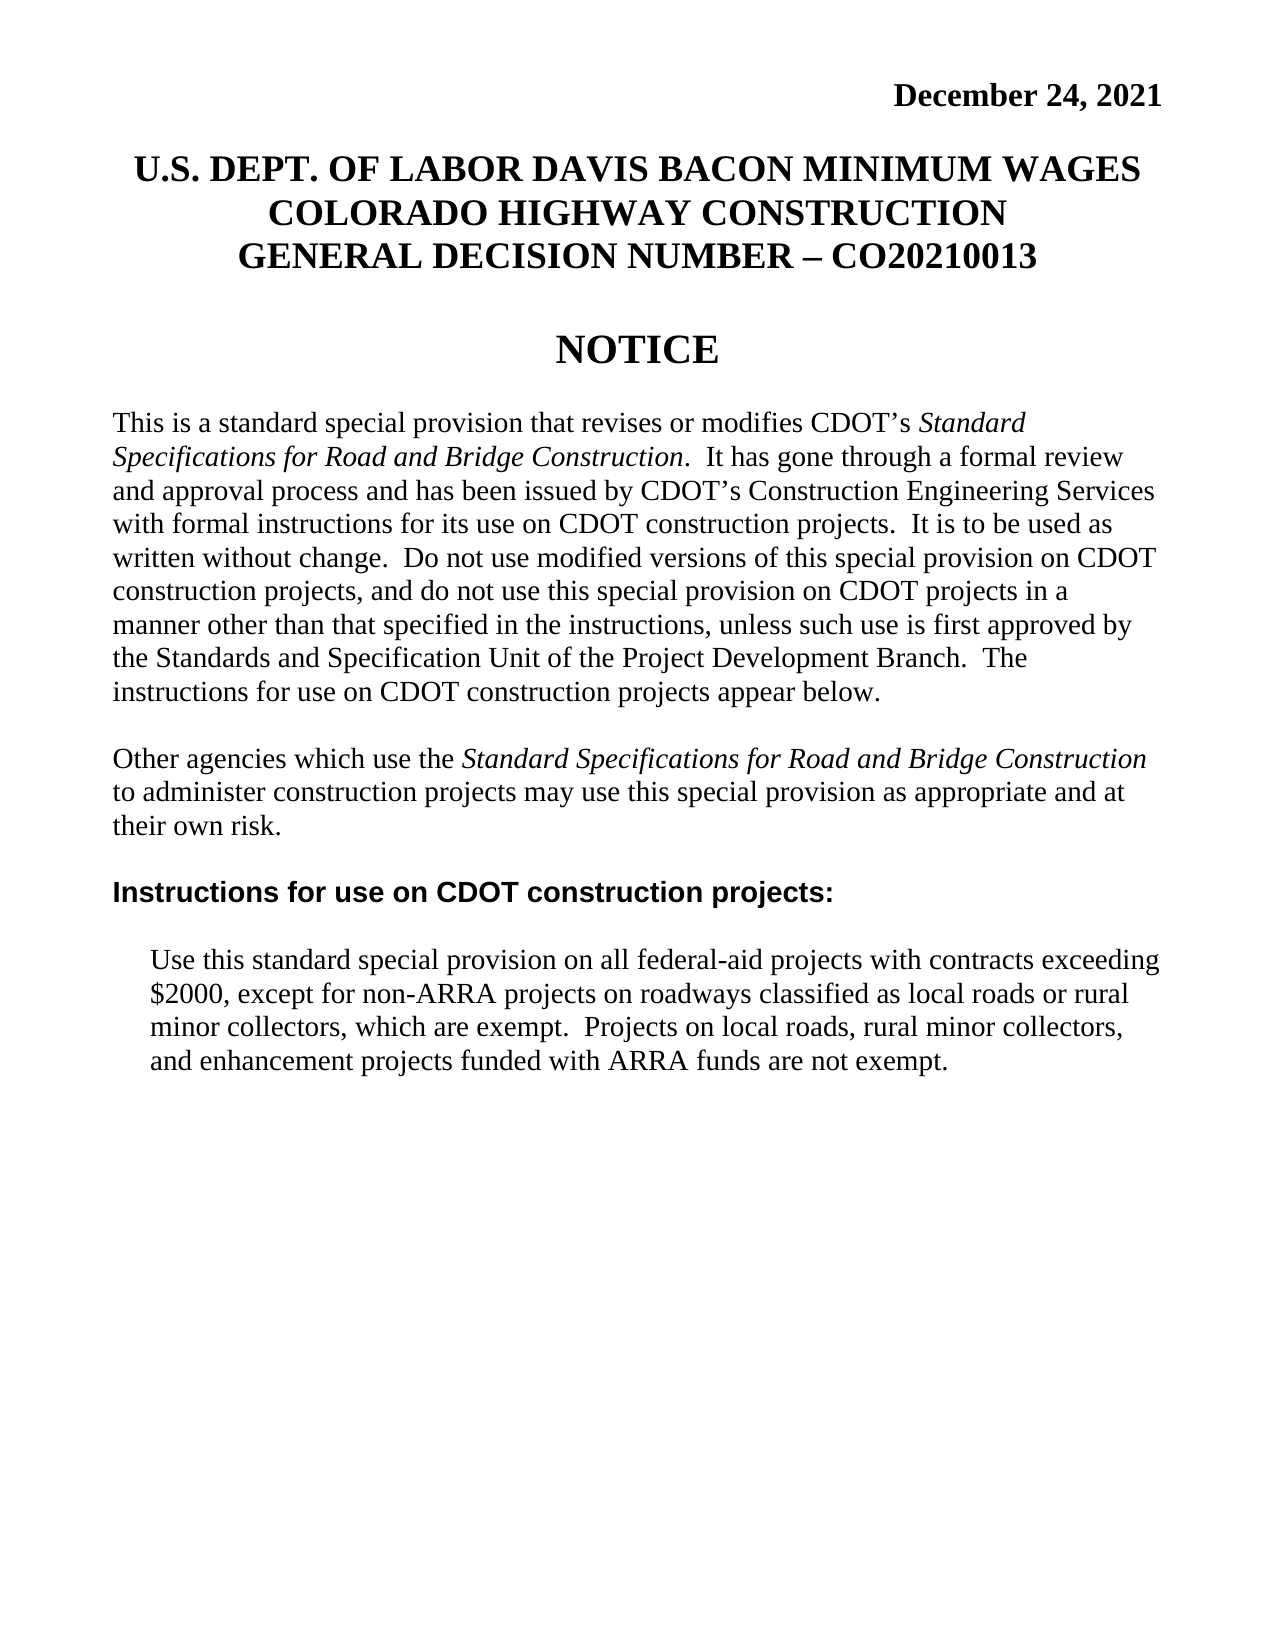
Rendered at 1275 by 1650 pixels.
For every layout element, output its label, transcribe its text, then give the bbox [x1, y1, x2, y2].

subtitle U.S. DEPT. OF LABOR DAVIS BACON MINIMUM WAGES COLORADO HIGHWAY CONSTRUCTION [112, 147, 1162, 233]
text Other agencies which use the Standard Specifications for Road and Bridge Construction to administer construction projects may use this special provision as appropriate and at their own risk. [112, 741, 1162, 842]
text Use this standard special provision on all federal-aid projects with contracts exceeding $2000, except for non-ARRA projects on roadways classified as local roads or rural minor collectors, which are exempt. Projects on local roads, rural minor collectors, and enhancement projects funded with ARRA funds are not exempt. [150, 942, 1162, 1076]
text GENERAL DECISION NUMBER – CO20210013 [112, 233, 1162, 276]
text NOTICE [112, 324, 1162, 372]
text This is a standard special provision that revises or modifies CDOT’s Standard Specifications for Road and Bridge Construction. It has gone through a formal review and approval process and has been issued by CDOT’s Construction Engineering Services with formal instructions for its use on CDOT construction projects. It is to be used as written without change. Do not use modified versions of this special provision on CDOT construction projects, and do not use this special provision on CDOT projects in a manner other than that specified in the instructions, unless such use is first approved by the Standards and Specification Unit of the Project Development Branch. The instructions for use on CDOT construction projects appear below. [112, 406, 1162, 707]
subtitle December 24, 2021 [112, 75, 1162, 113]
text Instructions for use on CDOT construction projects: [112, 875, 1162, 909]
